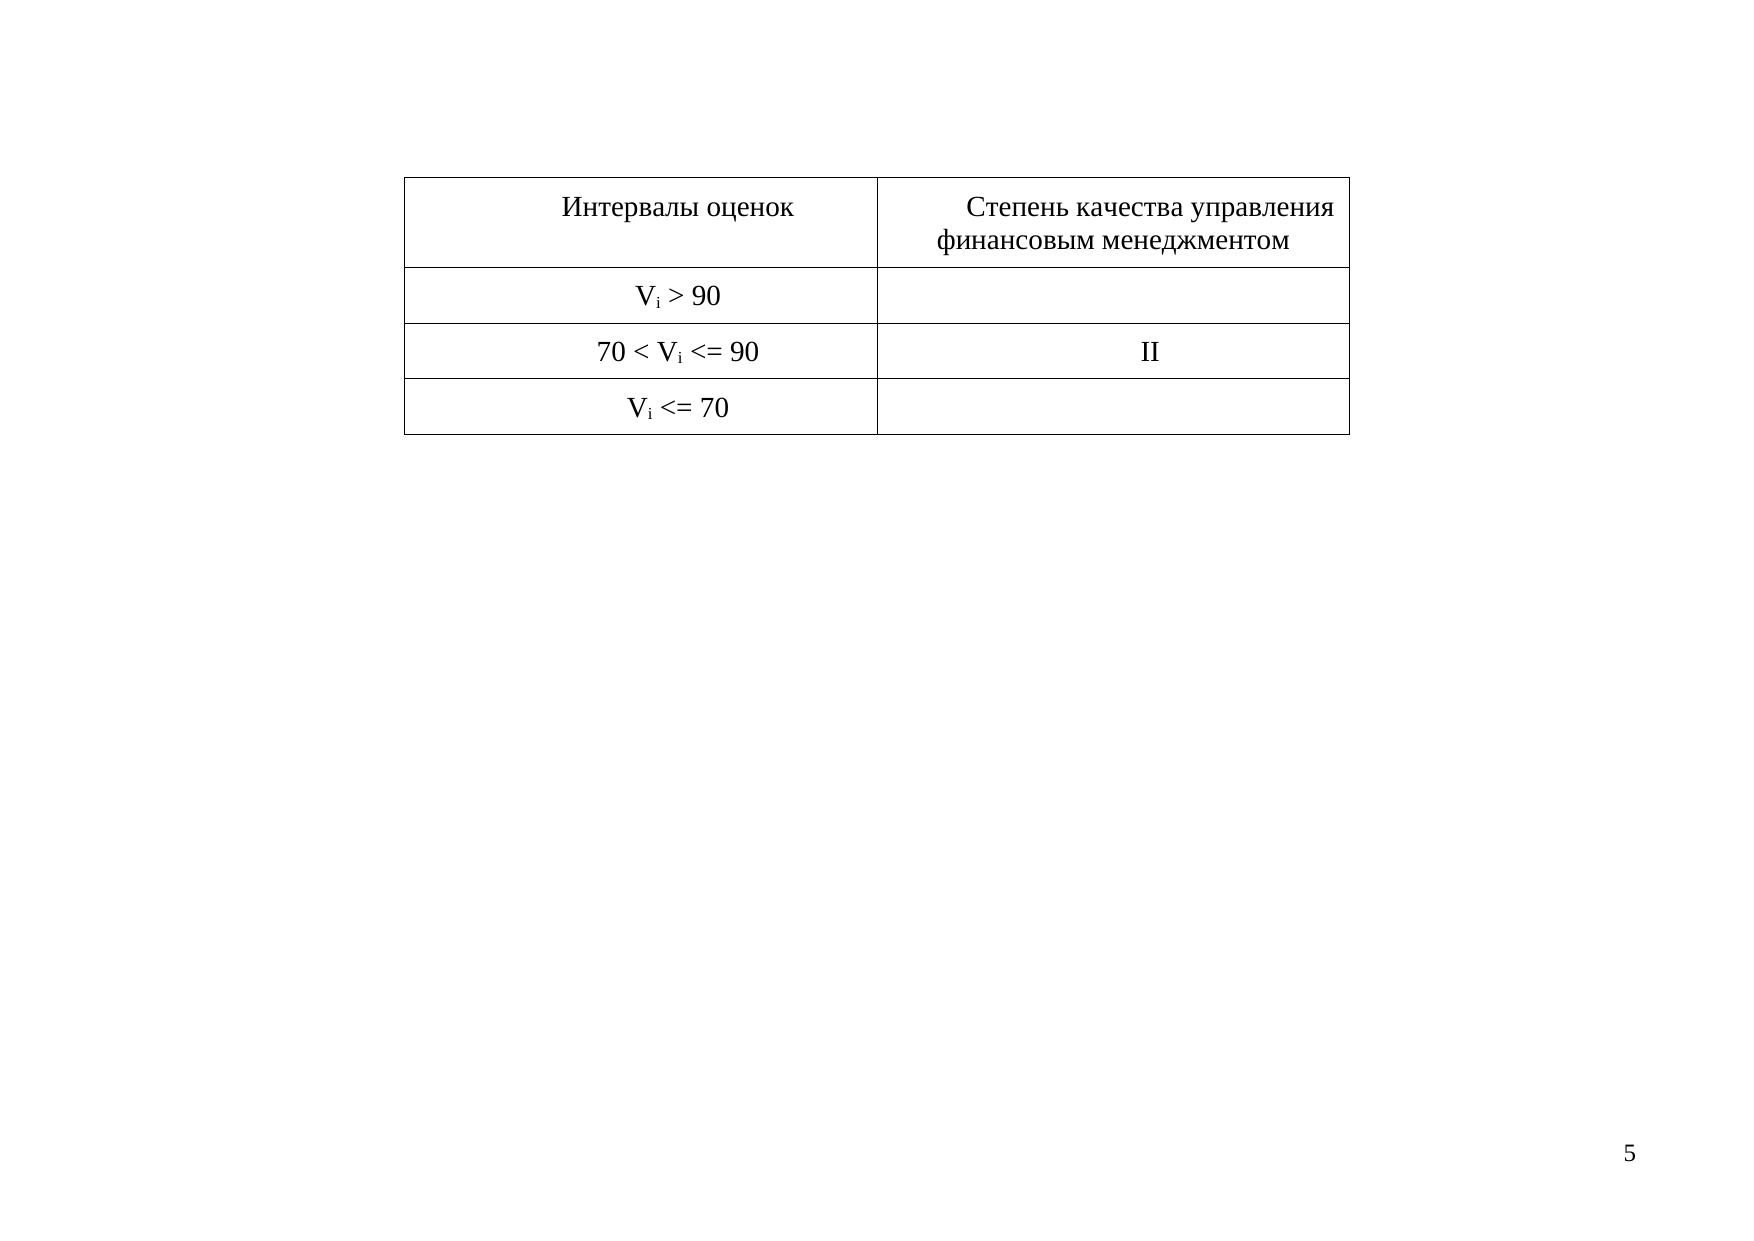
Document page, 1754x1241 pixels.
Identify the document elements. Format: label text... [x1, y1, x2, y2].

table_cell [878, 268, 1349, 322]
table_cell [878, 379, 1349, 434]
table_cell Vi > 90 [405, 268, 877, 322]
table_header Степень качества управления финансовым менеджментом [878, 178, 1349, 267]
table_cell 70 < Vi <= 90 [405, 324, 877, 378]
table_cell Vi <= 70 [405, 379, 877, 434]
table_cell II [878, 324, 1349, 378]
table_header Интервалы оценок [405, 178, 877, 267]
